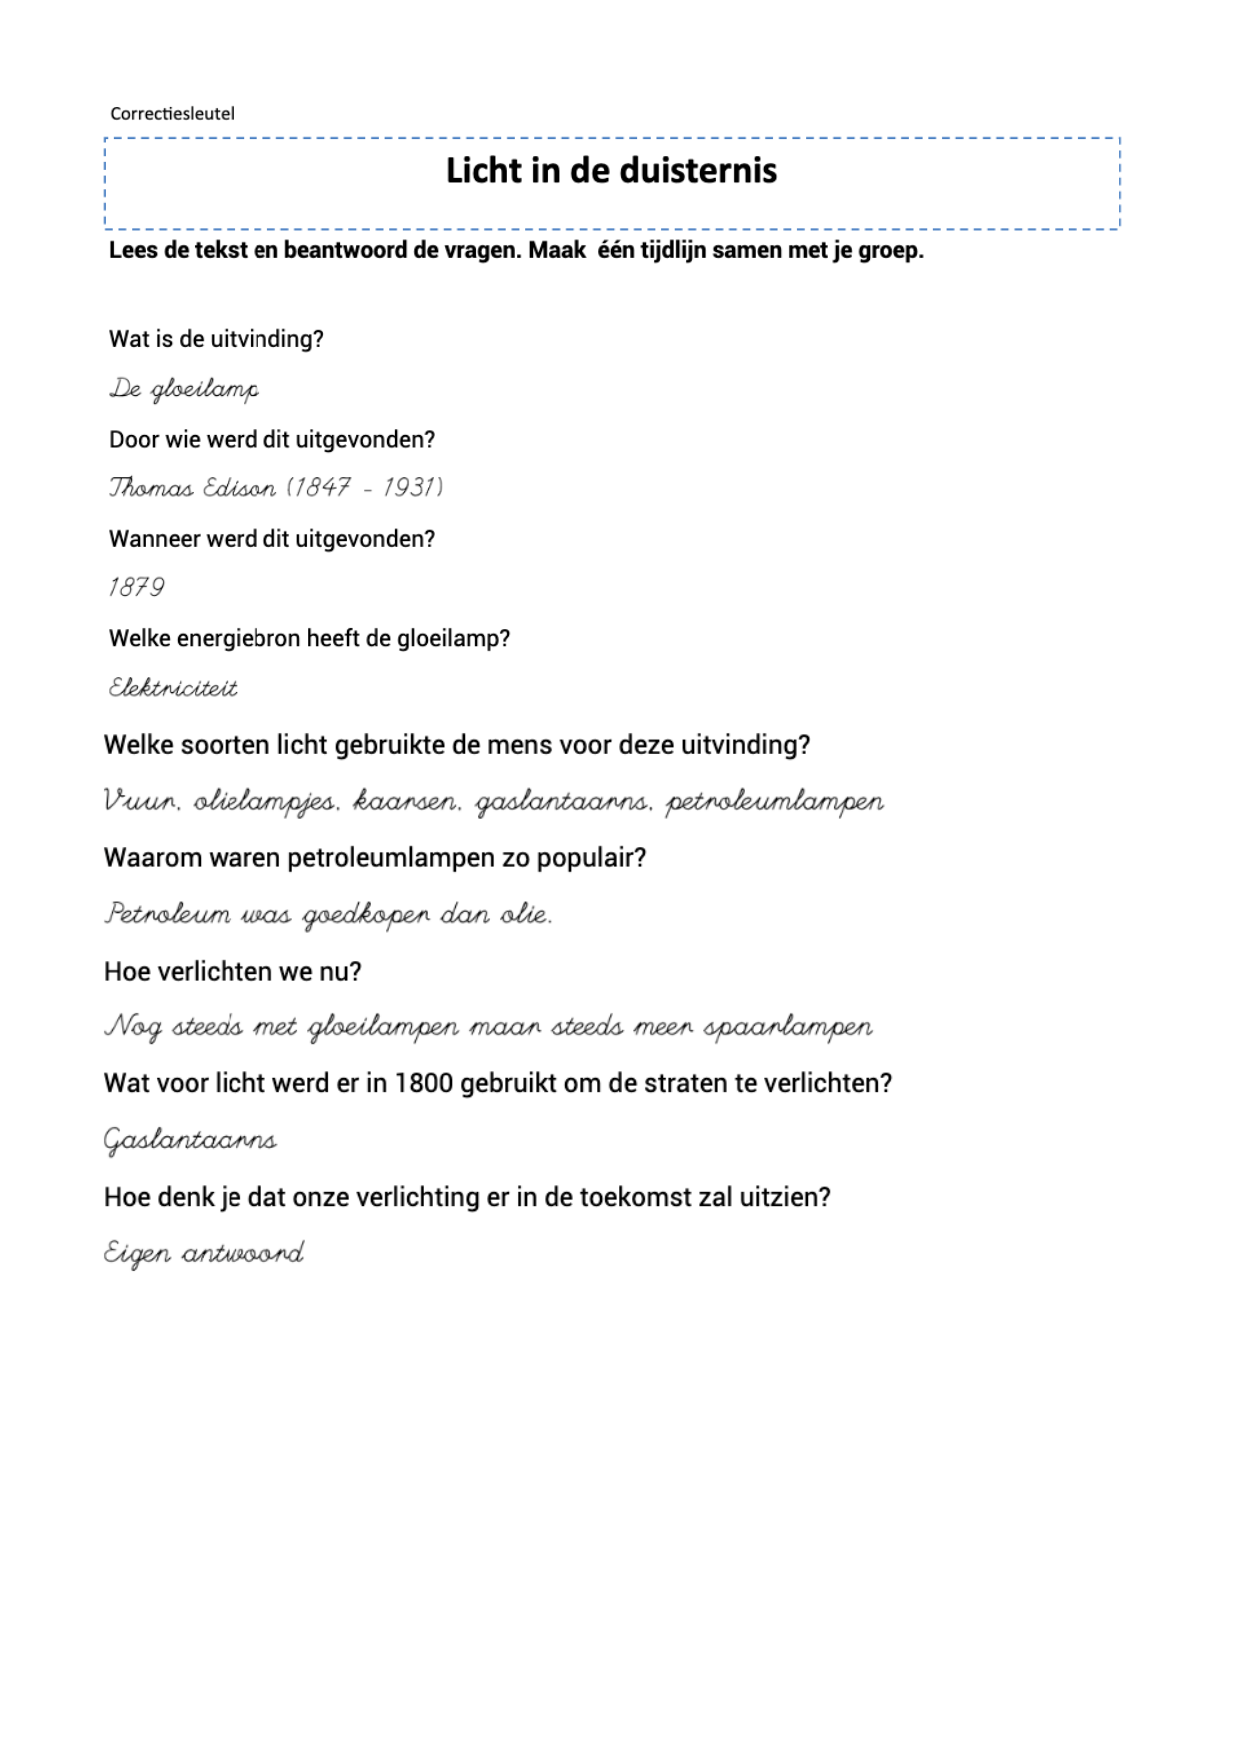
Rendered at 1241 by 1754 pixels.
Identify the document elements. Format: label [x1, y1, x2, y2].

picture [91, 719, 1150, 1297]
picture [91, 91, 1150, 716]
